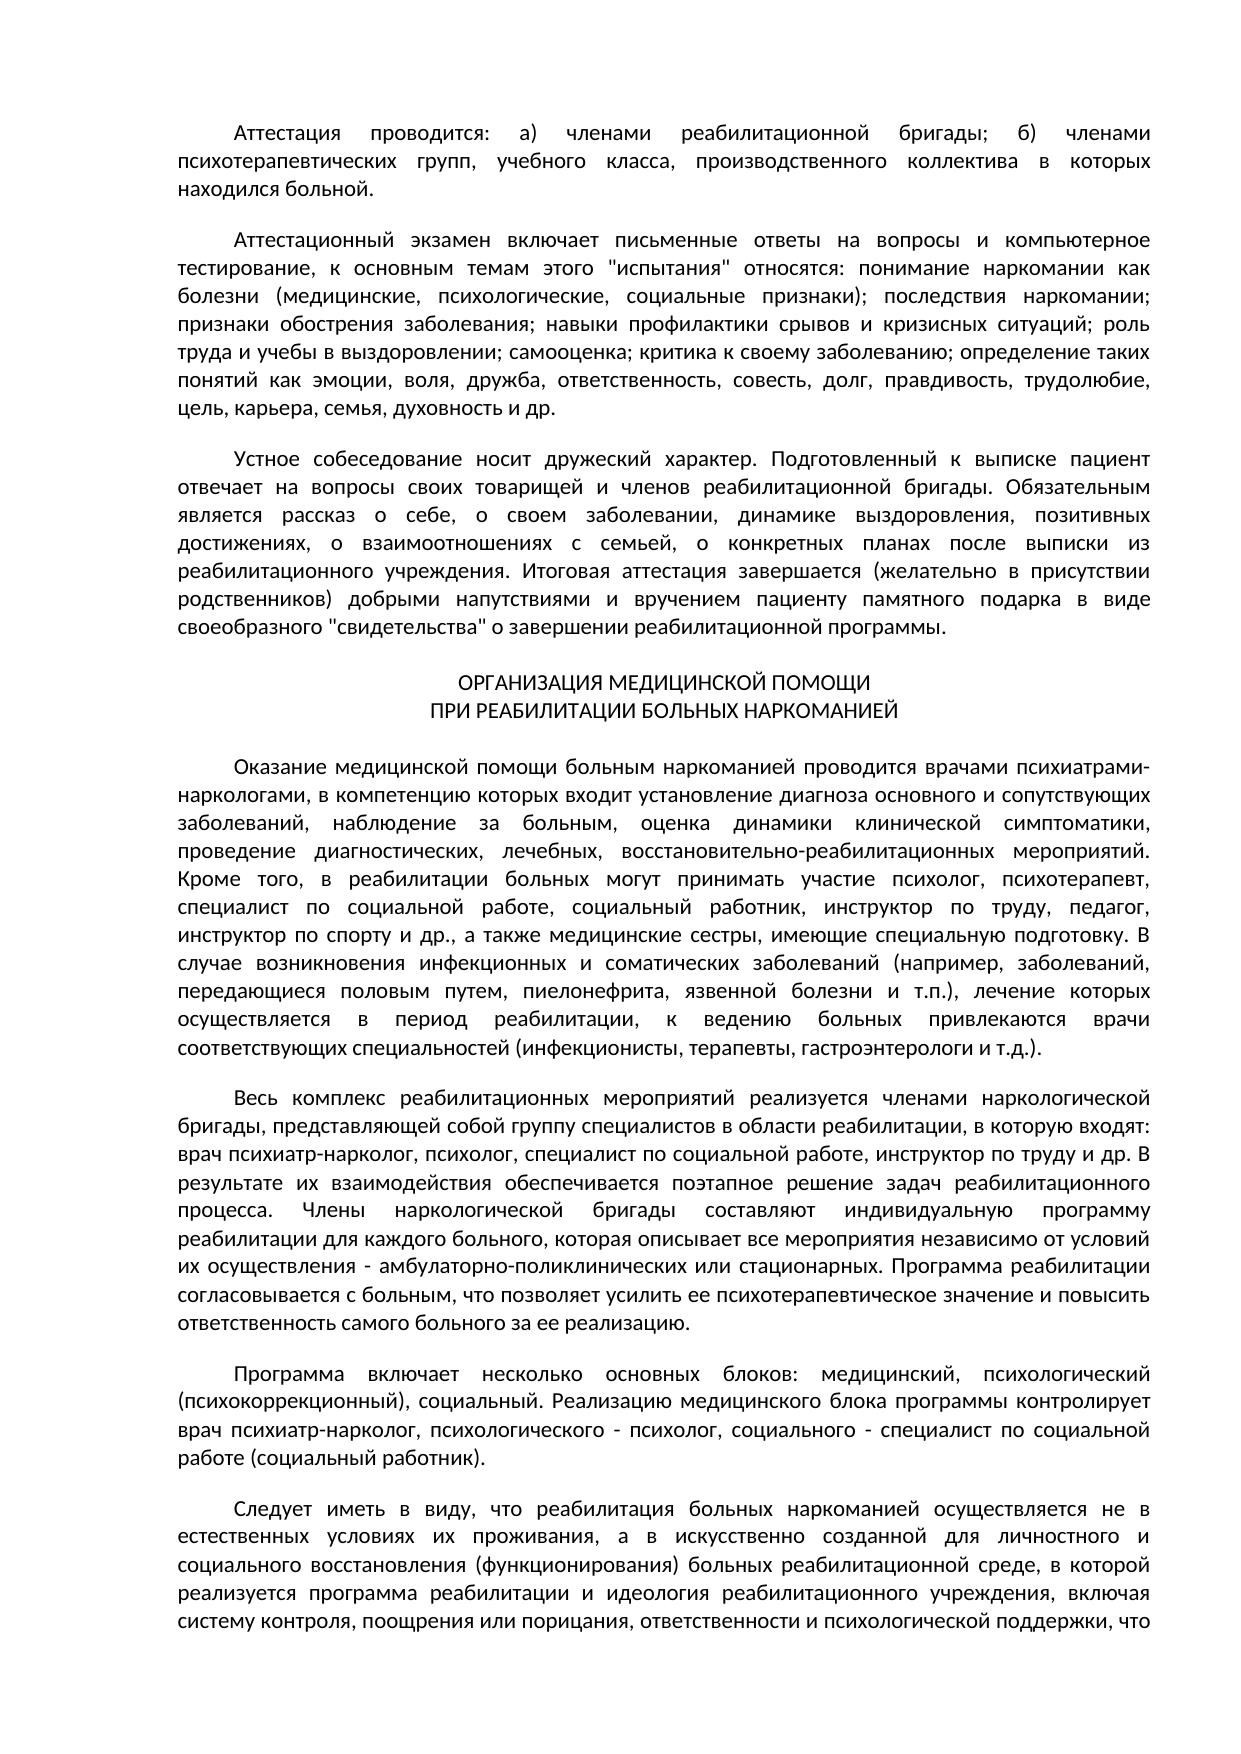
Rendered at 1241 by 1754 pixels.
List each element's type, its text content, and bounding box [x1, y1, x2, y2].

text Программа включает несколько основных блоков: медицинский, психологический (психокоррекционный), социальный. Реализацию медицинского блока программы контролирует врач психиатр-нарколог, психологического - психолог, социального - специалист по социальной работе (социальный работник). [177, 1359, 1152, 1471]
text Аттестация проводится: а) членами реабилитационной бригады; б) членами психотерапевтических групп, учебного класса, производственного коллектива в которых находился больной. [177, 118, 1152, 202]
text Устное собеседование носит дружеский характер. Подготовленный к выписке пациент отвечает на вопросы своих товарищей и членов реабилитационной бригады. Обязательным является рассказ о себе, о своем заболевании, динамике выздоровления, позитивных достижениях, о взаимоотношениях с семьей, о конкретных планах после выписки из реабилитационного учреждения. Итоговая аттестация завершается (желательно в присутствии родственников) добрыми напутствиями и вручением пациенту памятного подарка в виде своеобразного "свидетельства" о завершении реабилитационной программы. [177, 444, 1152, 640]
text Аттестационный экзамен включает письменные ответы на вопросы и компьютерное тестирование, к основным темам этого "испытания" относятся: понимание наркомании как болезни (медицинские, психологические, социальные признаки); последствия наркомании; признаки обострения заболевания; навыки профилактики срывов и кризисных ситуаций; роль труда и учебы в выздоровлении; самооценка; критика к своему заболеванию; определение таких понятий как эмоции, воля, дружба, ответственность, совесть, долг, правдивость, трудолюбие, цель, карьера, семья, духовность и др. [177, 225, 1152, 421]
text ПРИ РЕАБИЛИТАЦИИ БОЛЬНЫХ НАРКОМАНИЕЙ [177, 696, 1152, 724]
text ОРГАНИЗАЦИЯ МЕДИЦИНСКОЙ ПОМОЩИ [177, 668, 1152, 696]
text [177, 1494, 1152, 1634]
text Оказание медицинской помощи больным наркоманией проводится врачами психиатрами-наркологами, в компетенцию которых входит установление диагноза основного и сопутствующих заболеваний, наблюдение за больным, оценка динамики клинической симптоматики, проведение диагностических, лечебных, восстановительно-реабилитационных мероприятий. Кроме того, в реабилитации больных могут принимать участие психолог, психотерапевт, специалист по социальной работе, социальный работник, инструктор по труду, педагог, инструктор по спорту и др., а также медицинские сестры, имеющие специальную подготовку. В случае возникновения инфекционных и соматических заболеваний (например, заболеваний, передающиеся половым путем, пиелонефрита, язвенной болезни и т.п.), лечение которых осуществляется в период реабилитации, к ведению больных привлекаются врачи соответствующих специальностей (инфекционисты, терапевты, гастроэнтерологи и т.д.). [177, 752, 1152, 1061]
text Весь комплекс реабилитационных мероприятий реализуется членами наркологической бригады, представляющей собой группу специалистов в области реабилитации, в которую входят: врач психиатр-нарколог, психолог, специалист по социальной работе, инструктор по труду и др. В результате их взаимодействия обеспечивается поэтапное решение задач реабилитационного процесса. Члены наркологической бригады составляют индивидуальную программу реабилитации для каждого больного, которая описывает все мероприятия независимо от условий их осуществления - амбулаторно-поликлинических или стационарных. Программа реабилитации согласовывается с больным, что позволяет усилить ее психотерапевтическое значение и повысить ответственность самого больного за ее реализацию. [177, 1083, 1152, 1336]
